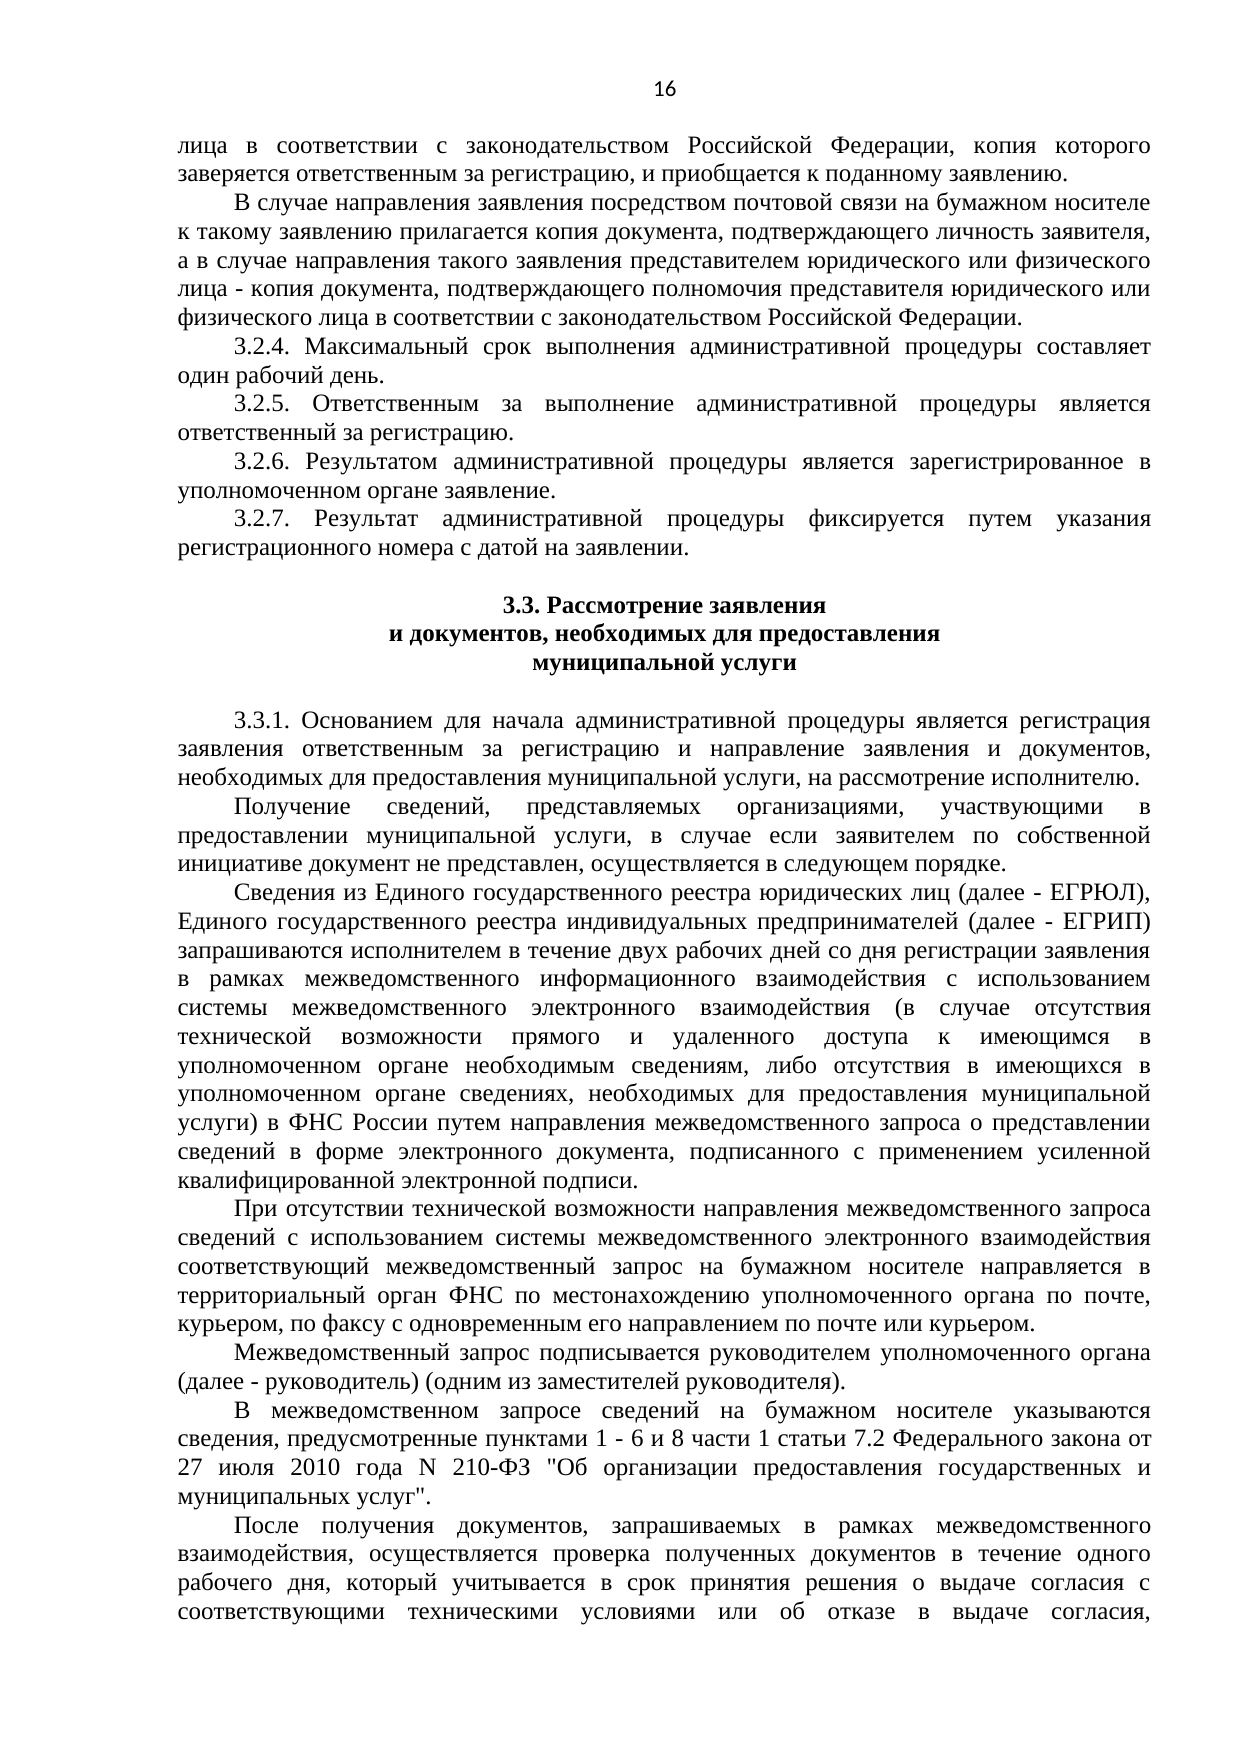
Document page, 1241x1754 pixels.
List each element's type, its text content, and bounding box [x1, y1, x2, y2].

title 3.3. Рассмотрение заявления [177, 590, 1152, 618]
text В межведомственном запросе сведений на бумажном носителе указываются сведения, предусмотренные пунктами 1 - 6 и 8 части 1 статьи 7.2 Федерального закона от 27 июля 2010 года N 210-ФЗ "Об организации предоставления государственных и муниципальных услуг". [177, 1395, 1152, 1510]
text 3.2.4. Максимальный срок выполнения административной процедуры составляет один рабочий день. [177, 331, 1152, 388]
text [177, 1510, 1152, 1625]
text При отсутствии технической возможности направления межведомственного запроса сведений с использованием системы межведомственного электронного взаимодействия соответствующий межведомственный запрос на бумажном носителе направляется в территориальный орган ФНС по местонахождению уполномоченного органа по почте, курьером, по факсу с одновременным его направлением по почте или курьером. [177, 1193, 1152, 1337]
text Межведомственный запрос подписывается руководителем уполномоченного органа (далее - руководитель) (одним из заместителей руководителя). [177, 1337, 1152, 1395]
title муниципальной услуги [177, 647, 1152, 676]
text 3.2.5. Ответственным за выполнение административной процедуры является ответственный за регистрацию. [177, 388, 1152, 446]
text 3.3.1. Основанием для начала административной процедуры является регистрация заявления ответственным за регистрацию и направление заявления и документов, необходимых для предоставления муниципальной услуги, на рассмотрение исполнителю. [177, 705, 1152, 791]
text Получение сведений, представляемых организациями, участвующими в предоставлении муниципальной услуги, в случае если заявителем по собственной инициативе документ не представлен, осуществляется в следующем порядке. [177, 791, 1152, 877]
text 3.2.7. Результат административной процедуры фиксируется путем указания регистрационного номера с датой на заявлении. [177, 503, 1152, 561]
text В случае направления заявления посредством почтовой связи на бумажном носителе к такому заявлению прилагается копия документа, подтверждающего личность заявителя, а в случае направления такого заявления представителем юридического или физического лица - копия документа, подтверждающего полномочия представителя юридического или физического лица в соответствии с законодательством Российской Федерации. [177, 187, 1152, 331]
text 3.2.6. Результатом административной процедуры является зарегистрированное в уполномоченном органе заявление. [177, 446, 1152, 503]
text Сведения из Единого государственного реестра юридических лиц (далее - ЕГРЮЛ), Единого государственного реестра индивидуальных предпринимателей (далее - ЕГРИП) запрашиваются исполнителем в течение двух рабочих дней со дня регистрации заявления в рамках межведомственного информационного взаимодействия с использованием системы межведомственного электронного взаимодействия (в случае отсутствия технической возможности прямого и удаленного доступа к имеющимся в уполномоченном органе необходимым сведениям, либо отсутствия в имеющихся в уполномоченном органе сведениях, необходимых для предоставления муниципальной услуги) в ФНС России путем направления межведомственного запроса о представлении сведений в форме электронного документа, подписанного с применением усиленной квалифицированной электронной подписи. [177, 877, 1152, 1193]
title и документов, необходимых для предоставления [177, 618, 1152, 647]
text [177, 130, 1152, 187]
